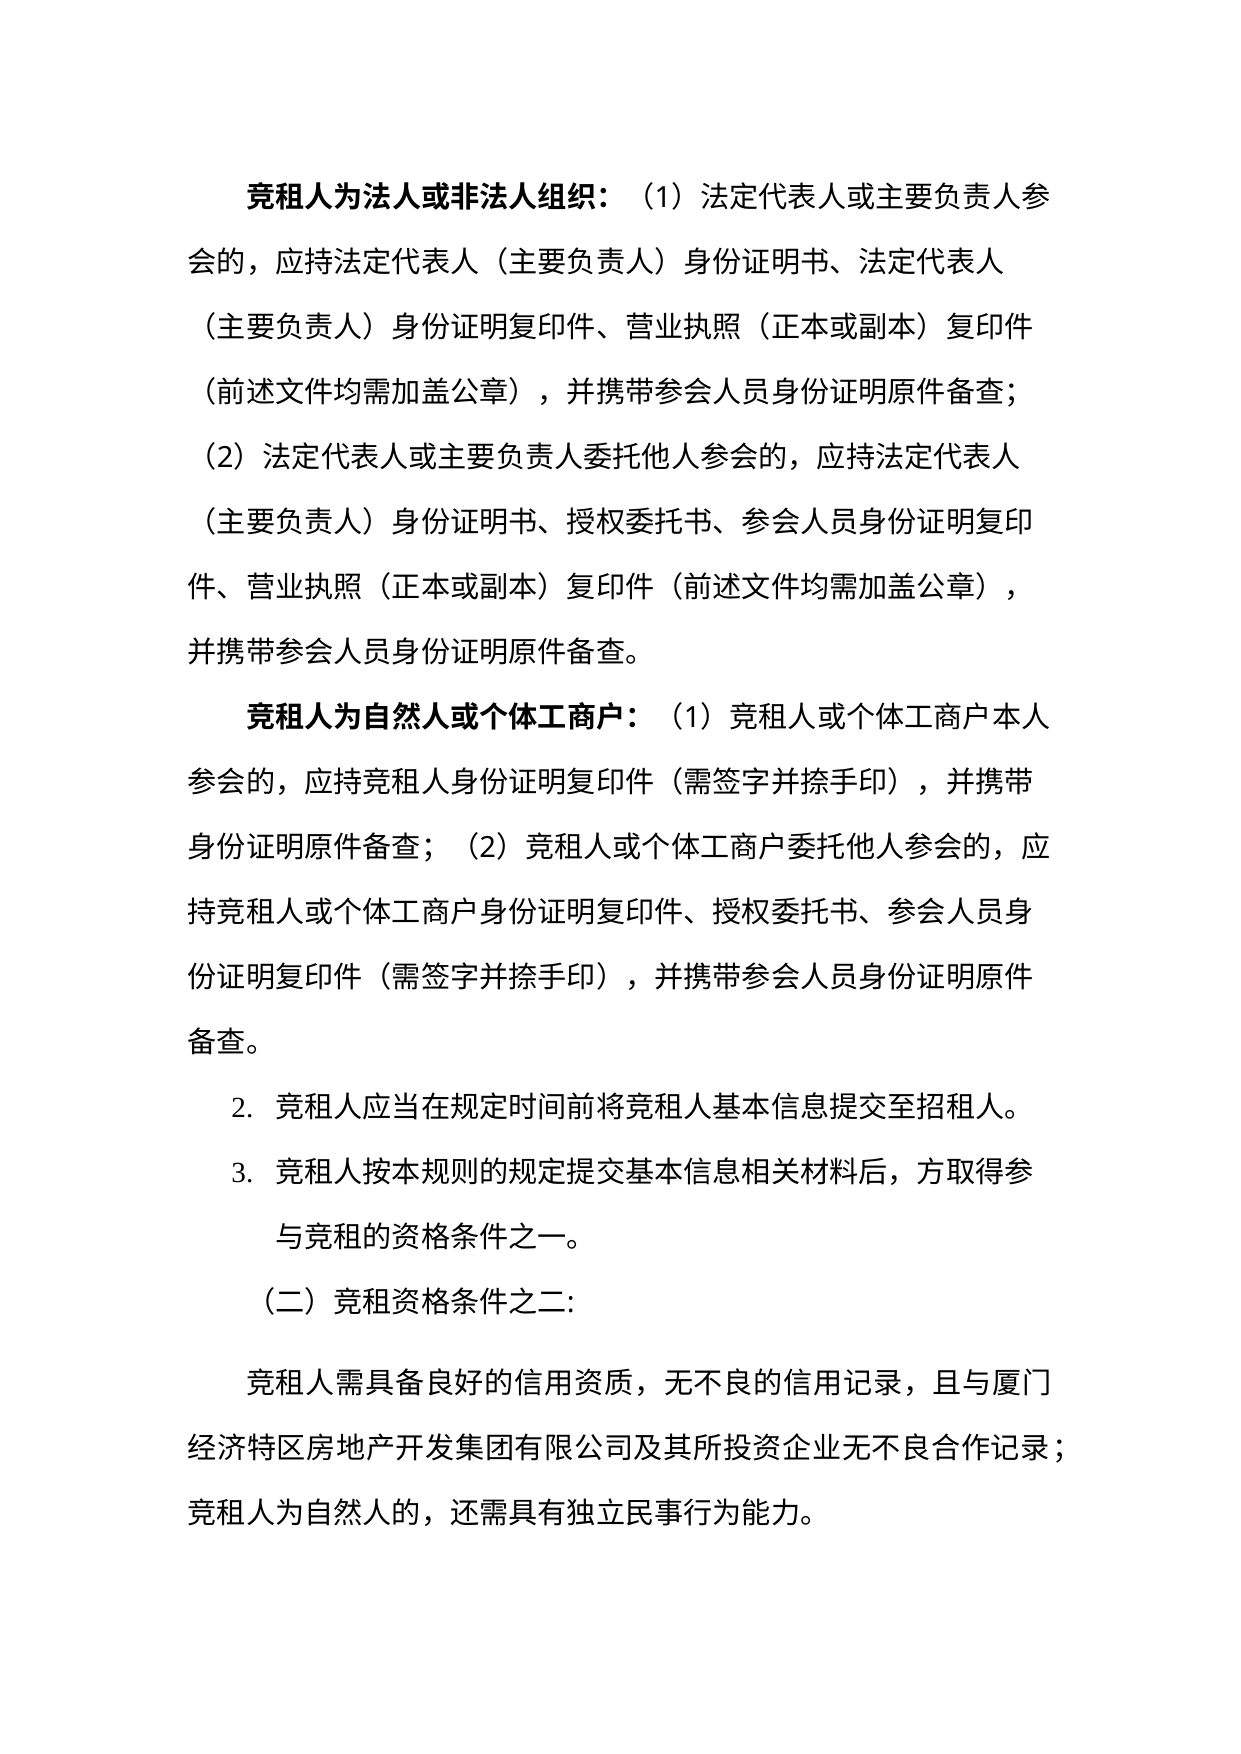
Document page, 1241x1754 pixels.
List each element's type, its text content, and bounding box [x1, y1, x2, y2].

text （二）竞租资格条件之二: [187, 1267, 1053, 1332]
list 竞租人应当在规定时间前将竞租人基本信息提交至招租人。 [231, 1072, 1053, 1137]
list 竞租人按本规则的规定提交基本信息相关材料后，方取得参与竞租的资格条件之一。 [231, 1137, 1053, 1267]
text 竞租人为法人或非法人组织：（1）法定代表人或主要负责人参会的，应持法定代表人（主要负责人）身份证明书、法定代表人（主要负责人）身份证明复印件、营业执照（正本或副本）复印件（前述文件均需加盖公章），并携带参会人员身份证明原件备查；（2）法定代表人或主要负责人委托他人参会的，应持法定代表人（主要负责人）身份证明书、授权委托书、参会人员身份证明复印件、营业执照（正本或副本）复印件（前述文件均需加盖公章），并携带参会人员身份证明原件备查。 [187, 162, 1053, 682]
text 竞租人需具备良好的信用资质，无不良的信用记录，且与厦门经济特区房地产开发集团有限公司及其所投资企业无不良合作记录；竞租人为自然人的，还需具有独立民事行为能力。 [187, 1348, 1053, 1543]
text 竞租人为自然人或个体工商户：（1）竞租人或个体工商户本人参会的，应持竞租人身份证明复印件（需签字并捺手印），并携带身份证明原件备查；（2）竞租人或个体工商户委托他人参会的，应持竞租人或个体工商户身份证明复印件、授权委托书、参会人员身份证明复印件（需签字并捺手印），并携带参会人员身份证明原件备查。 [187, 682, 1053, 1072]
